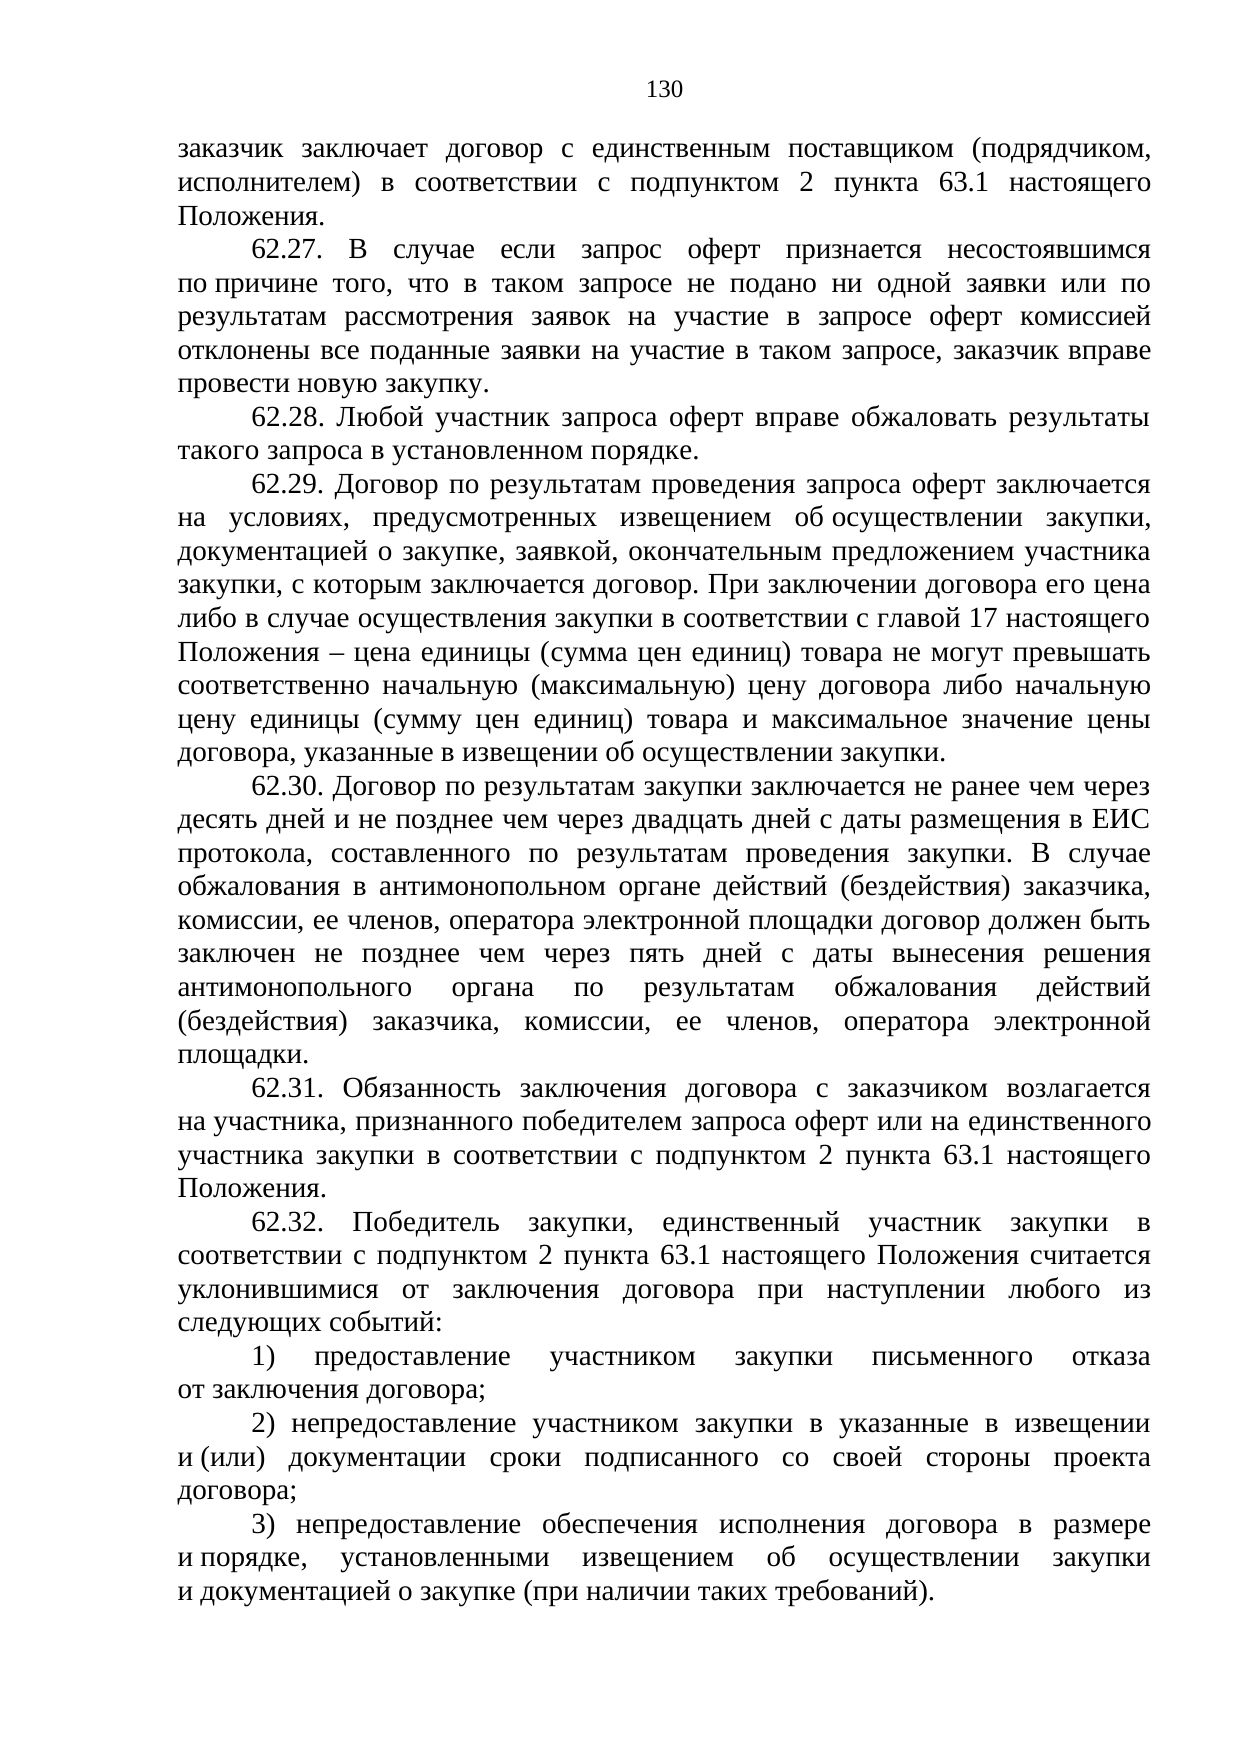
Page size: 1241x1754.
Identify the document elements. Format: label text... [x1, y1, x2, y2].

text 62.29. Договор по результатам проведения запроса оферт заключается на условиях, предусмотренных извещением об осуществлении закупки, документацией о закупке, заявкой, окончательным предложением участника закупки, с которым заключается договор. При заключении договора его цена либо в случае осуществления закупки в соответствии с главой 17 настоящего Положения – цена единицы (сумма цен единиц) товара не могут превышать соответственно начальную (максимальную) цену договора либо начальную цену единицы (сумму цен единиц) товара и максимальное значение цены договора, указанные в извещении об осуществлении закупки. [177, 466, 1152, 768]
text 62.31. Обязанность заключения договора с заказчиком возлагается на участника, признанного победителем запроса оферт или на единственного участника закупки в соответствии с подпунктом 2 пункта 63.1 настоящего Положения. [177, 1070, 1152, 1204]
text 2) непредоставление участником закупки в указанные в извещении и (или) документации сроки подписанного со своей стороны проекта договора; [177, 1405, 1152, 1506]
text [177, 131, 1152, 231]
text 3) непредоставление обеспечения исполнения договора в размере и порядке, установленными извещением об осуществлении закупки и документацией о закупке (при наличии таких требований). [177, 1506, 1152, 1606]
text 62.30. Договор по результатам закупки заключается не ранее чем через десять дней и не позднее чем через двадцать дней с даты размещения в ЕИС протокола, составленного по результатам проведения закупки. В случае обжалования в антимонопольном органе действий (бездействия) заказчика, комиссии, ее членов, оператора электронной площадки договор должен быть заключен не позднее чем через пять дней с даты вынесения решения антимонопольного органа по результатам обжалования действий (бездействия) заказчика, комиссии, ее членов, оператора электронной площадки. [177, 768, 1152, 1070]
text 1) предоставление участником закупки письменного отказа от заключения договора; [177, 1338, 1152, 1405]
text 62.27. В случае если запрос оферт признается несостоявшимся по причине того, что в таком запросе не подано ни одной заявки или по результатам рассмотрения заявок на участие в запросе оферт комиссией отклонены все поданные заявки на участие в таком запросе, заказчик вправе провести новую закупку. [177, 231, 1152, 399]
text 62.32. Победитель закупки, единственный участник закупки в соответствии с подпунктом 2 пункта 63.1 настоящего Положения считается уклонившимися от заключения договора при наступлении любого из следующих событий: [177, 1204, 1152, 1338]
text 62.28. Любой участник запроса оферт вправе обжаловать результаты такого запроса в установленном порядке. [177, 399, 1152, 466]
